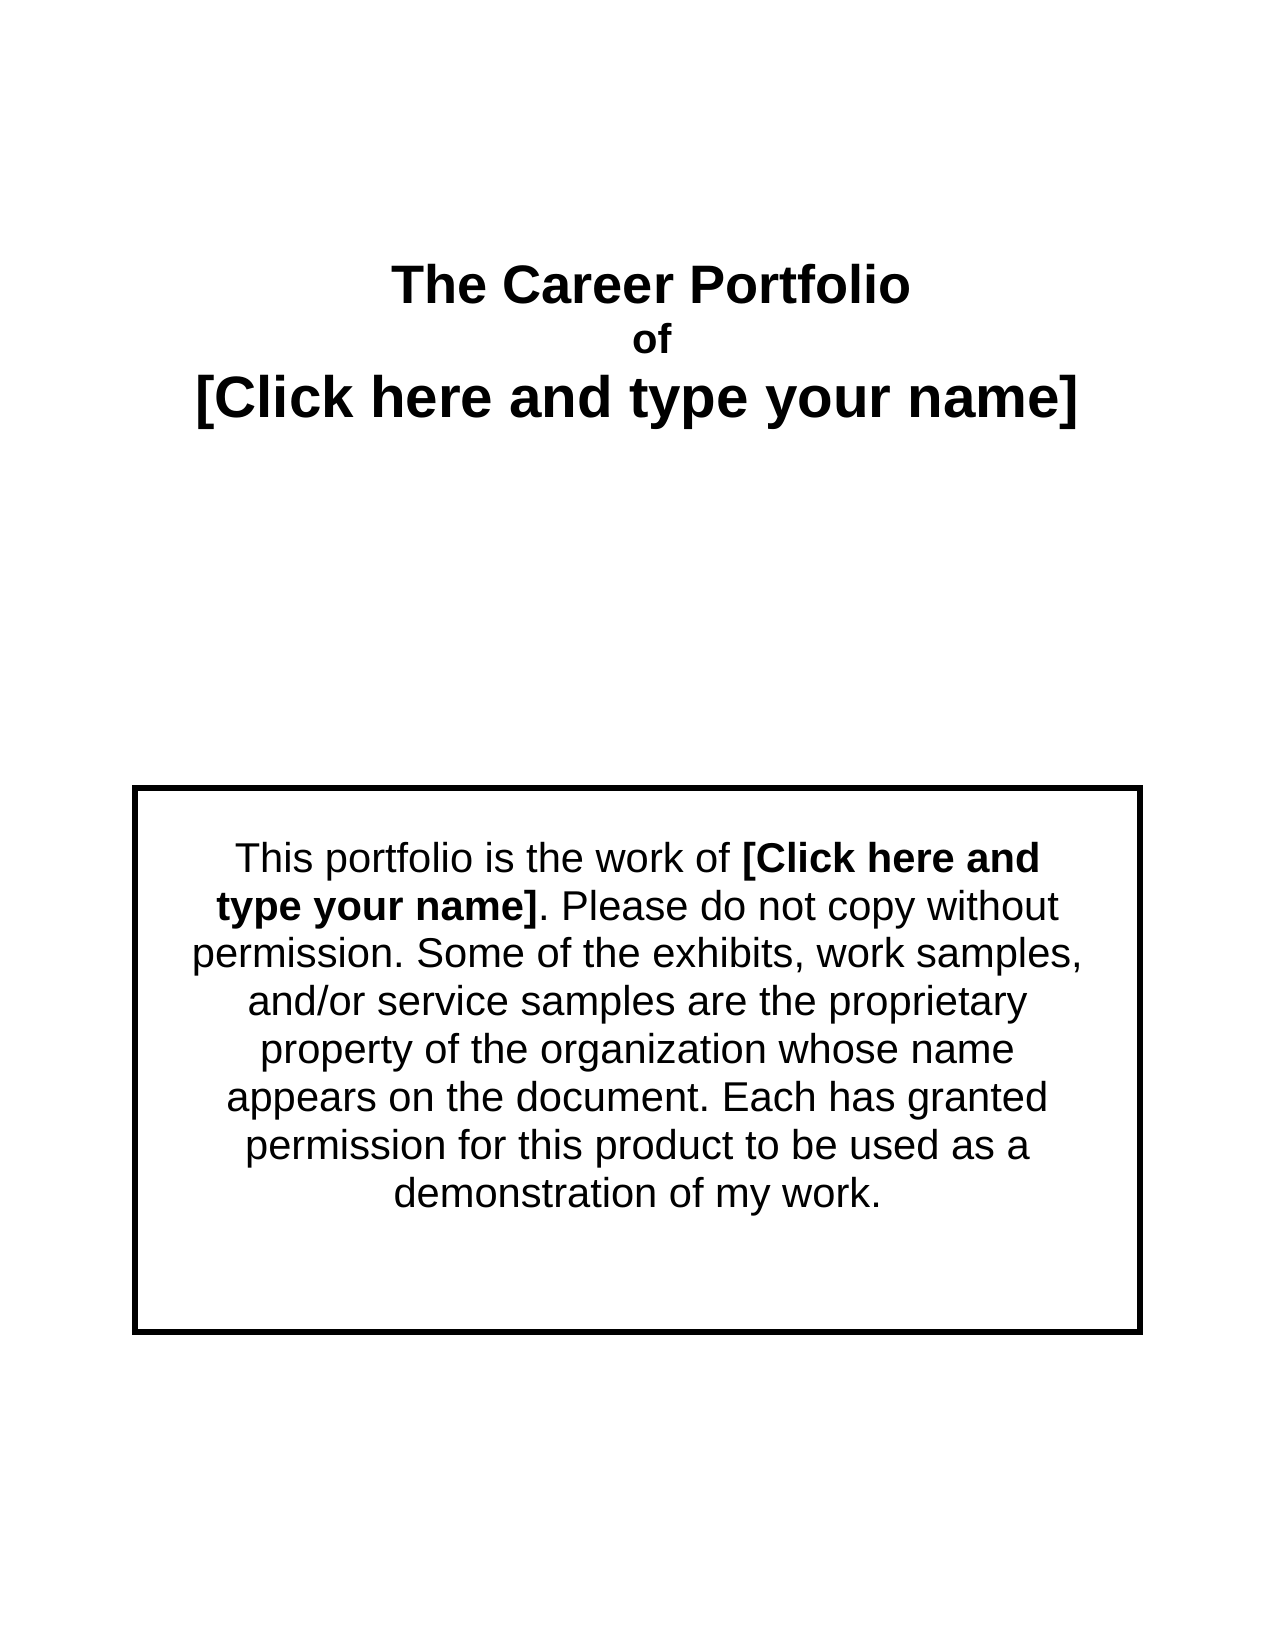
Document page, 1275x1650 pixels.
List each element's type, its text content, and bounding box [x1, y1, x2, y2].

text The Career Portfolio [262, 252, 1041, 314]
text of [262, 314, 1041, 362]
text This portfolio is the work of . Please do not copy without permission. Some of the exhibits, work samples, and/or service samples are the proprietary property of the organization whose name appears on the document. Each has granted permission for this product to be used as a demonstration of my work. [187, 833, 1087, 1216]
